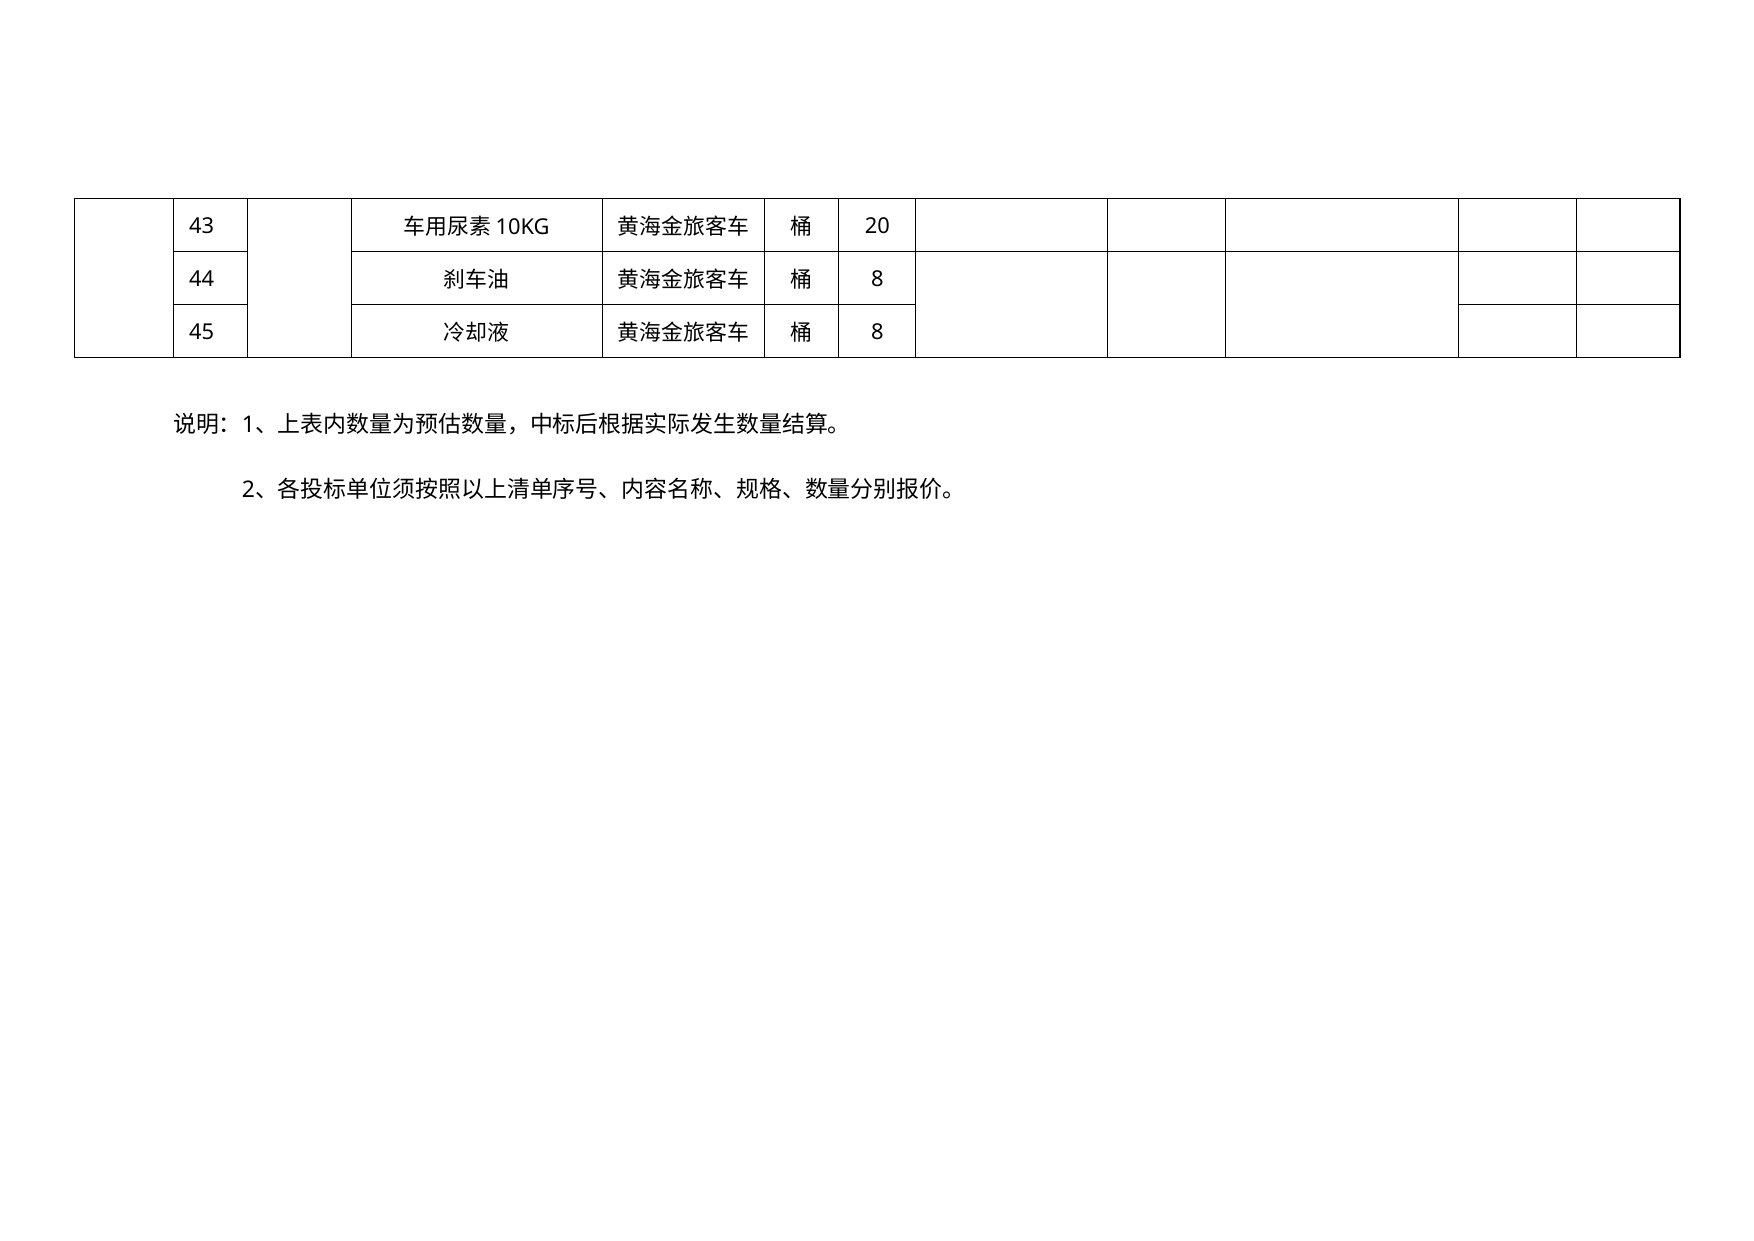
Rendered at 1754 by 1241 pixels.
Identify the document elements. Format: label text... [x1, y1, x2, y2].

table_cell 20 [839, 199, 915, 251]
table_cell 黄海金旅客车 [603, 305, 764, 357]
table_cell [1108, 252, 1225, 357]
table_cell [174, 252, 247, 304]
table_cell 黄海金旅客车 [603, 199, 764, 251]
table_cell 8 [839, 305, 915, 357]
table_cell [1577, 305, 1679, 357]
table_cell [1577, 199, 1679, 251]
table_cell 黄海金旅客车 [603, 252, 764, 304]
table_cell 桶 [765, 305, 838, 357]
table_cell 车用尿素10KG [352, 199, 602, 251]
table_cell [1459, 252, 1576, 304]
table_cell [1577, 252, 1679, 304]
table_cell [174, 305, 247, 357]
table_cell [916, 252, 1107, 357]
text 2、各投标单位须按照以上清单序号、内容名称、规格、数量分别报价。 [150, 456, 1604, 521]
table_cell [1459, 305, 1576, 357]
table_cell 桶 [765, 252, 838, 304]
table_cell [1226, 252, 1458, 357]
table_cell [174, 199, 247, 251]
table_cell 冷却液 [352, 305, 602, 357]
table_cell 桶 [765, 199, 838, 251]
table_cell 8 [839, 252, 915, 304]
text 说明：1、上表内数量为预估数量，中标后根据实际发生数量结算。 [150, 391, 1604, 456]
table_cell 刹车油 [352, 252, 602, 304]
